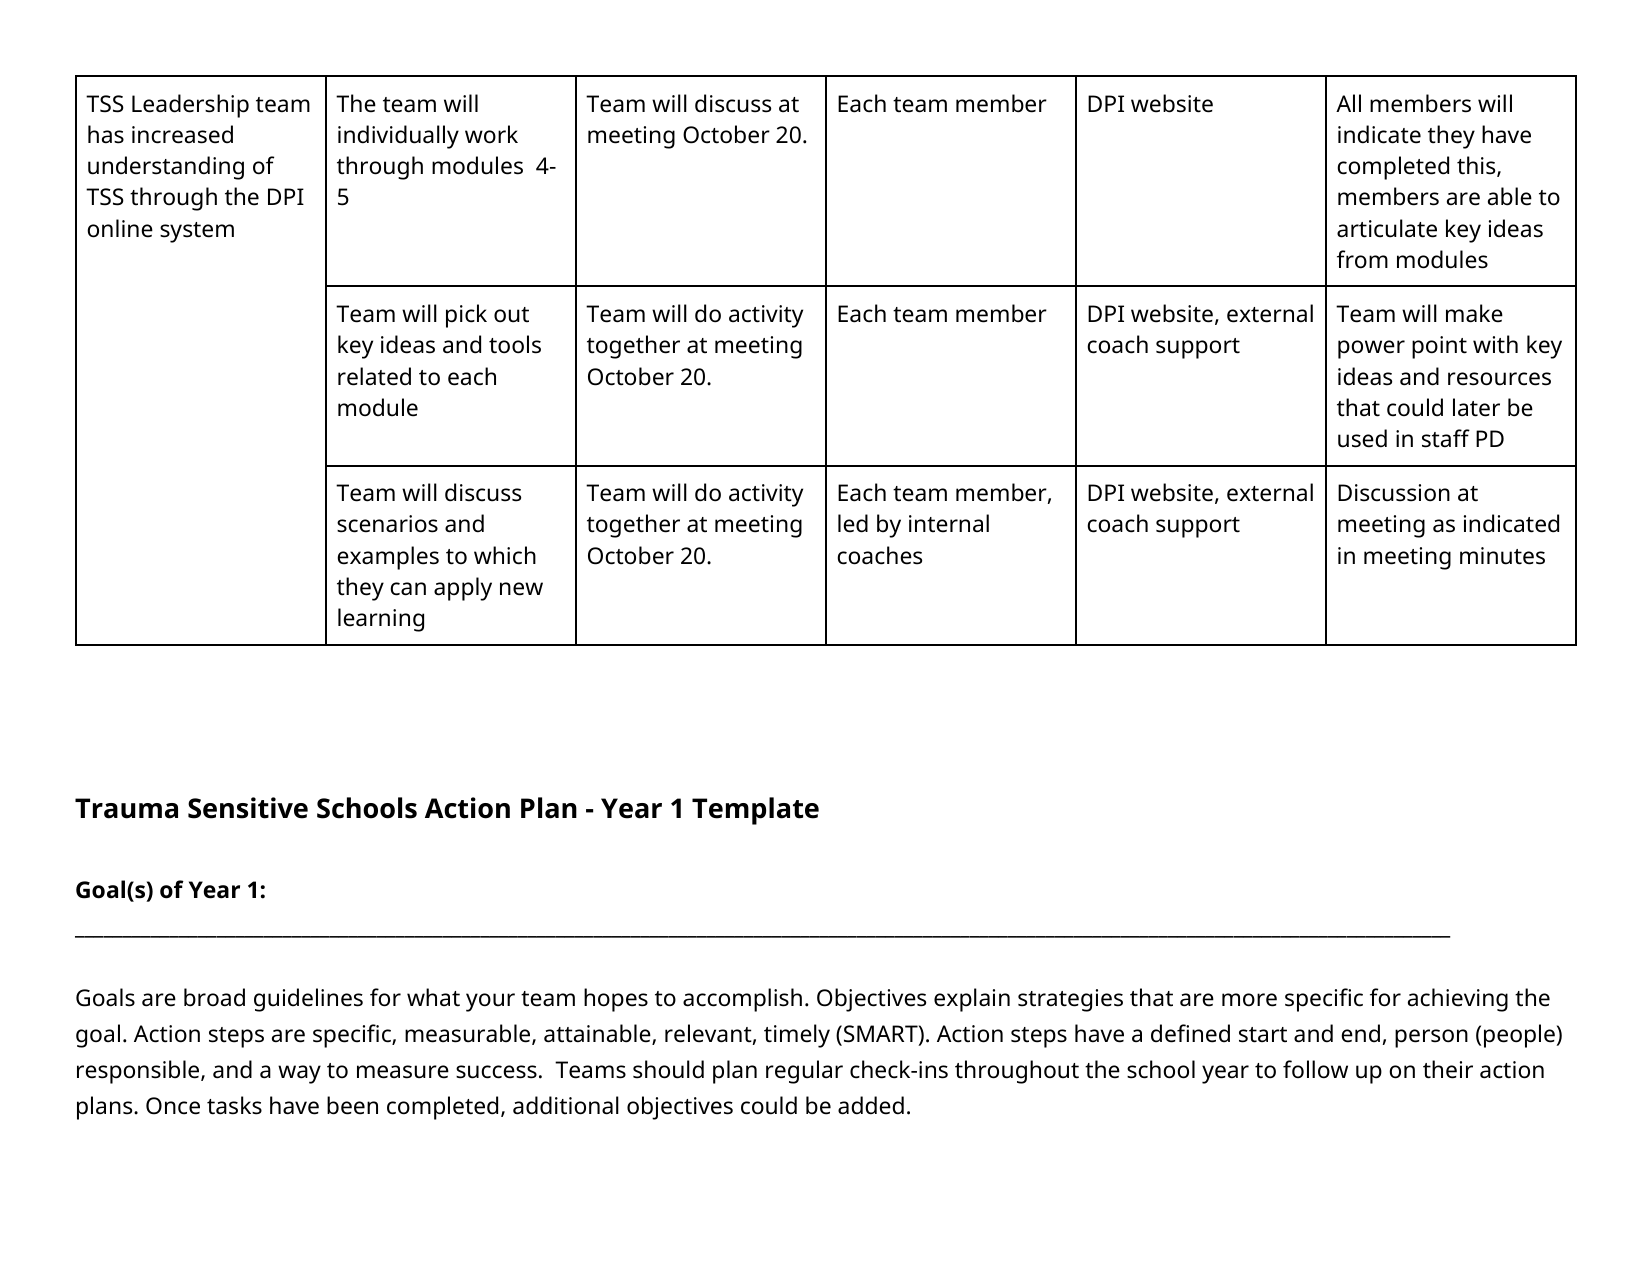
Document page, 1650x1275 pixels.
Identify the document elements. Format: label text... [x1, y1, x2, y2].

text Trauma Sensitive Schools Action Plan - Year 1 Template [75, 789, 1575, 826]
table_cell DPI website [1077, 77, 1325, 285]
table_cell All members will indicate they have completed this, members are able to articulate key ideas from modules [1327, 77, 1575, 285]
table_cell Each team member [827, 77, 1075, 285]
table_cell The team will individually work through modules 4-5 [327, 77, 575, 285]
table_cell Each team member, led by internal coaches [827, 467, 1075, 644]
table_cell Team will pick out key ideas and tools related to each module [327, 287, 575, 464]
table_cell Discussion at meeting as indicated in meeting minutes [1327, 467, 1575, 644]
text Goals are broad guidelines for what your team hopes to accomplish. Objectives explain strategies that are more specific for achieving the goal. Action steps are specific, measurable, attainable, relevant, timely (SMART). Action steps have a defined start and end, person (people) responsible, and a way to measure success. Teams should plan regular check-ins throughout the school year to follow up on their action plans. Once tasks have been completed, additional objectives could be added. [75, 982, 1575, 1121]
table_cell Team will discuss scenarios and examples to which they can apply new learning [327, 467, 575, 644]
table_cell Team will discuss at meeting October 20. [577, 77, 825, 285]
table_cell Each team member [827, 287, 1075, 464]
table_cell Team will do activity together at meeting October 20. [577, 467, 825, 644]
table_cell Team will do activity together at meeting October 20. [577, 287, 825, 464]
text Goal(s) of Year 1: __________________________________________________________________________________________________________________________________________________ [75, 874, 1575, 942]
table_cell Team will make power point with key ideas and resources that could later be used in staff PD [1327, 287, 1575, 464]
table_cell TSS Leadership team has increased understanding of TSS through the DPI online system [77, 77, 325, 644]
table_cell DPI website, external coach support [1077, 287, 1325, 464]
table_cell DPI website, external coach support [1077, 467, 1325, 644]
